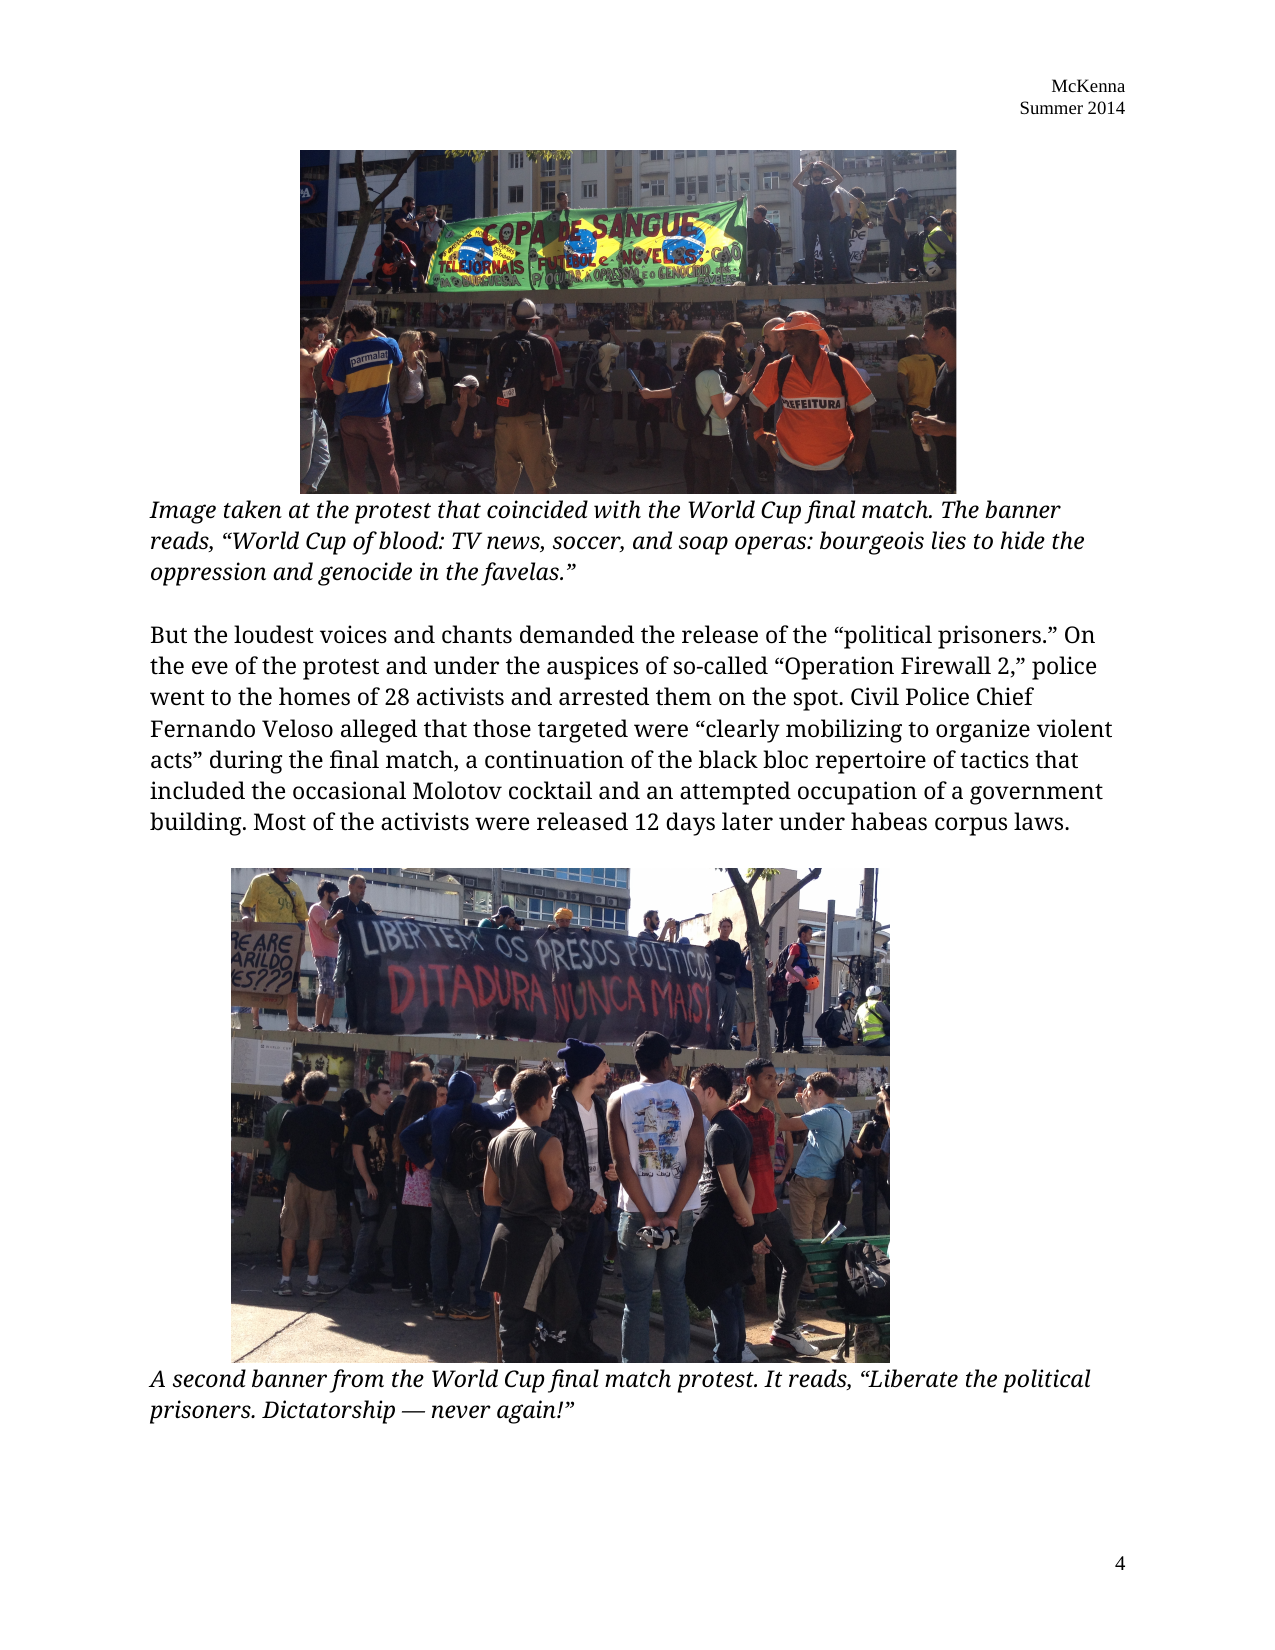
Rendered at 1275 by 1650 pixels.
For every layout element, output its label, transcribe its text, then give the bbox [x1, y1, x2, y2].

picture [300, 150, 957, 494]
text But the loudest voices and chants demanded the release of the “political prisoners.” On the eve of the protest and under the auspices of so-called “Operation Firewall 2,” police went to the homes of 28 activists and arrested them on the spot. Civil Police Chief Fernando Veloso alleged that those targeted were “clearly mobilizing to organize violent acts” during the final match, a continuation of the black bloc repertoire of tactics that included the occasional Molotov cocktail and an attempted occupation of a government building. Most of the activists were released 12 days later under habeas corpus laws. [150, 619, 1125, 837]
text A second banner from the World Cup final match protest. It reads, “Liberate the political prisoners. Dictatorship — never again!” [150, 1363, 1125, 1425]
text Image taken at the protest that coincided with the World Cup final match. The banner reads, “World Cup of blood: TV news, soccer, and soap operas: bourgeois lies to hide the oppression and genocide in the favelas.” [150, 494, 1125, 587]
picture [231, 868, 890, 1363]
